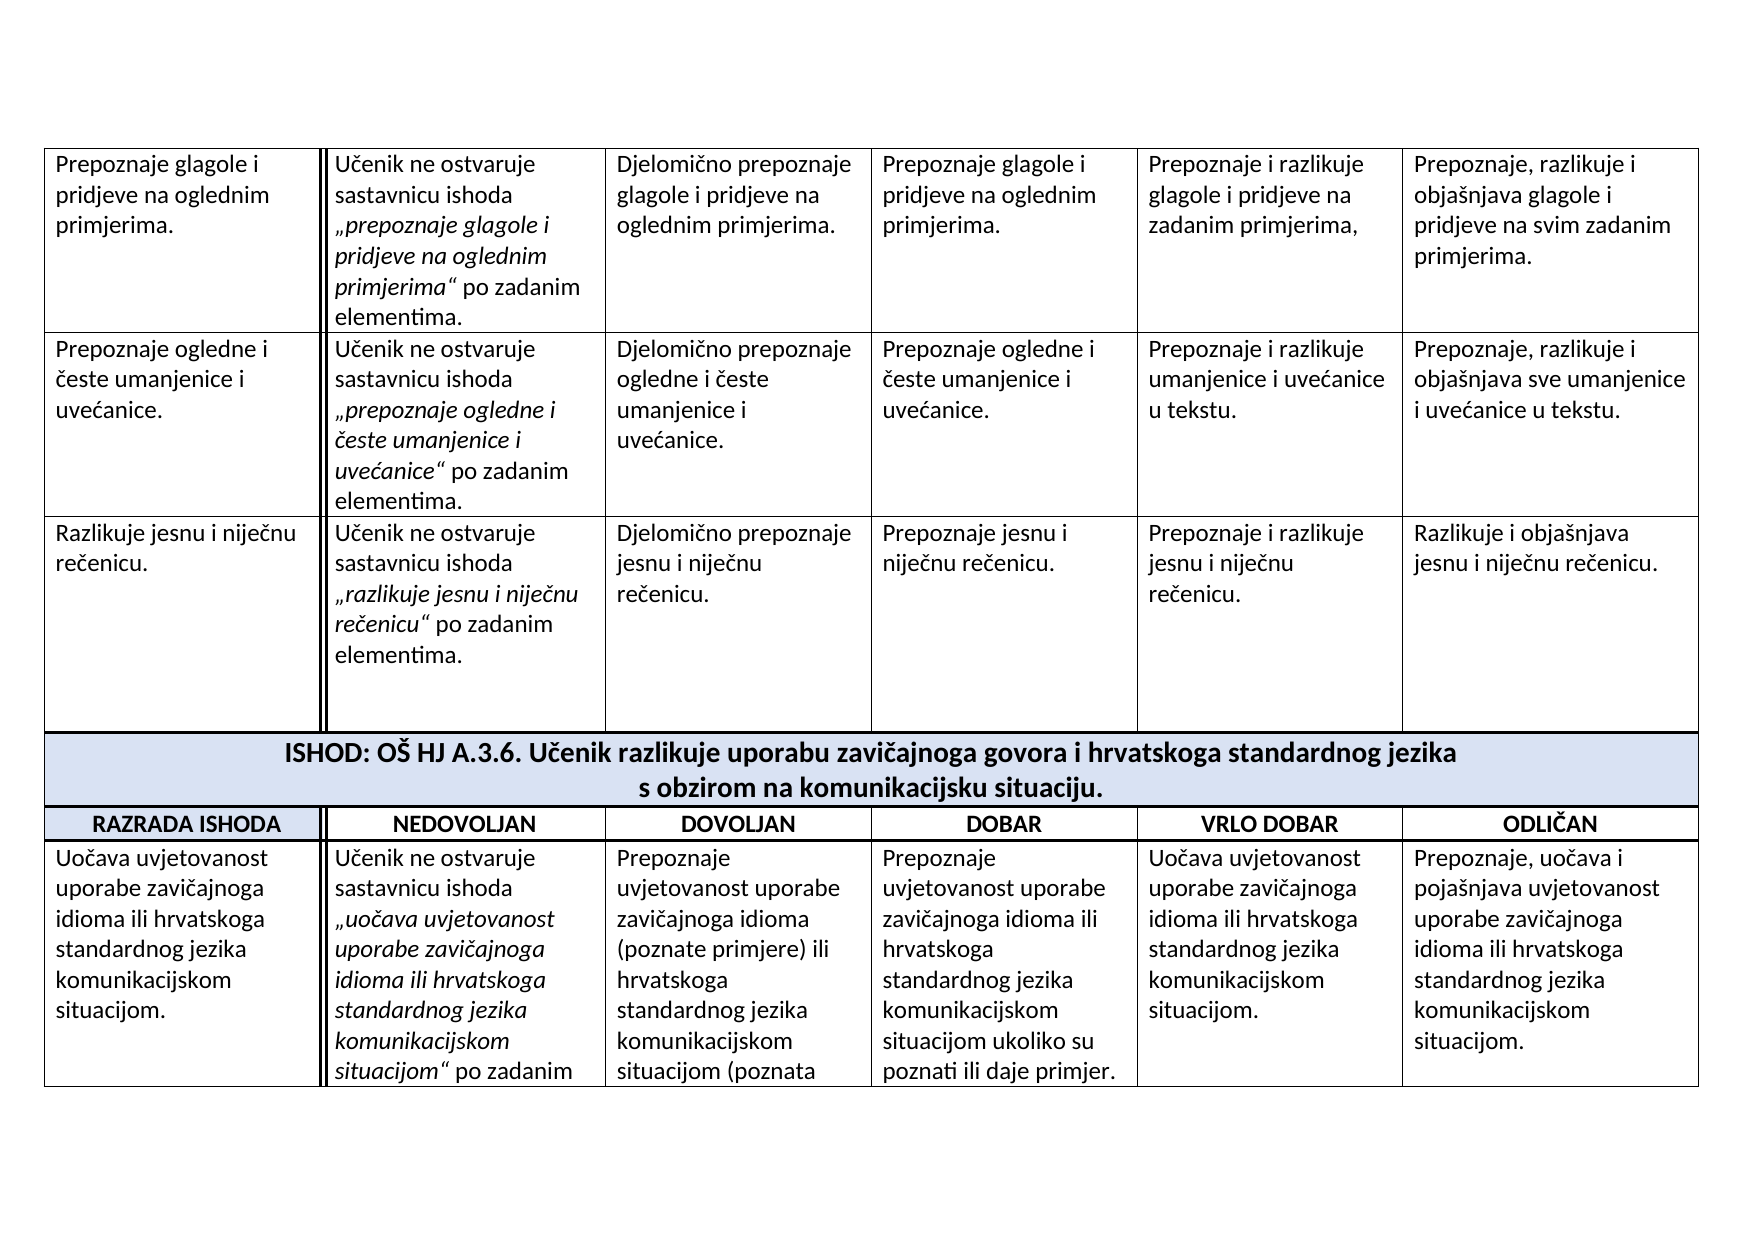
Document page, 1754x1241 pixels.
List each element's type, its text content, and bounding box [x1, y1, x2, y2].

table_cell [872, 149, 1137, 271]
table_cell Djelomično prepoznaje jesnu i niječnu rečenicu. [606, 640, 871, 854]
table_cell Prepoznaje ogledne i česte umanjenice i uvećanice. [872, 456, 1137, 639]
table_cell Djelomično prepoznaje glagole i pridjeve na oglednim primjerima. [606, 272, 871, 455]
table_cell Prepoznaje, razlikuje i objašnjava glagole i pridjeve na svim zadanim primjerima. [1403, 272, 1698, 455]
table_cell Prepoznaje i razlikuje umanjenice i uvećanice u tekstu. [1138, 456, 1402, 639]
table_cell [328, 965, 605, 1087]
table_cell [1138, 149, 1402, 271]
table_cell Razlikuje i objašnjava jesnu i niječnu rečenicu. [1403, 640, 1698, 854]
table_cell Učenik ne ostvaruje sastavnicu ishoda „prepoznaje ogledne i česte umanjenice i uvećanice“ po zadanim elementima. [328, 456, 605, 639]
table_cell Prepoznaje glagole i pridjeve na oglednim primjerima. [45, 272, 319, 455]
table_cell Prepoznaje, razlikuje i objašnjava sve umanjenice i uvećanice u tekstu. [1403, 456, 1698, 639]
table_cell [1403, 965, 1698, 1087]
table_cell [606, 149, 871, 271]
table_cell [328, 149, 605, 271]
table_cell Prepoznaje i razlikuje jesnu i niječnu rečenicu. [1138, 640, 1402, 854]
table_cell Učenik ne ostvaruje sastavnicu ishoda „prepoznaje glagole i pridjeve na oglednim primjerima“ po zadanim elementima. [328, 272, 605, 455]
table_cell Prepoznaje ogledne i česte umanjenice i uvećanice. [45, 456, 319, 639]
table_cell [45, 149, 319, 271]
table_cell Djelomično prepoznaje ogledne i česte umanjenice i uvećanice. [606, 456, 871, 639]
table_cell Prepoznaje glagole i pridjeve na oglednim primjerima. [872, 272, 1137, 455]
table_cell Razlikuje jesnu i niječnu rečenicu. [45, 640, 319, 854]
table_cell RAZRADA ISHODA [45, 931, 319, 962]
table_cell VRLO DOBAR [1138, 931, 1402, 962]
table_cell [45, 965, 319, 1087]
table_cell ISHOD: OŠ HJ A.3.6. Učenik razlikuje uporabu zavičajnoga govora i hrvatskoga standardnog jezika s obzirom na komunikacijsku situaciju. [45, 857, 1698, 928]
table_cell Prepoznaje jesnu i niječnu rečenicu. [872, 640, 1137, 854]
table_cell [1403, 149, 1698, 271]
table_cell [606, 965, 871, 1087]
table_cell Prepoznaje i razlikuje glagole i pridjeve na zadanim primjerima, [1138, 272, 1402, 455]
table_cell DOVOLJAN [606, 931, 871, 962]
table_cell ODLIČAN [1403, 931, 1698, 962]
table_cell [872, 965, 1137, 1087]
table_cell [1138, 965, 1402, 1087]
table_cell DOBAR [872, 931, 1137, 962]
table_cell Učenik ne ostvaruje sastavnicu ishoda „razlikuje jesnu i niječnu rečenicu“ po zadanim elementima. [328, 640, 605, 854]
table_cell NEDOVOLJAN [328, 931, 605, 962]
